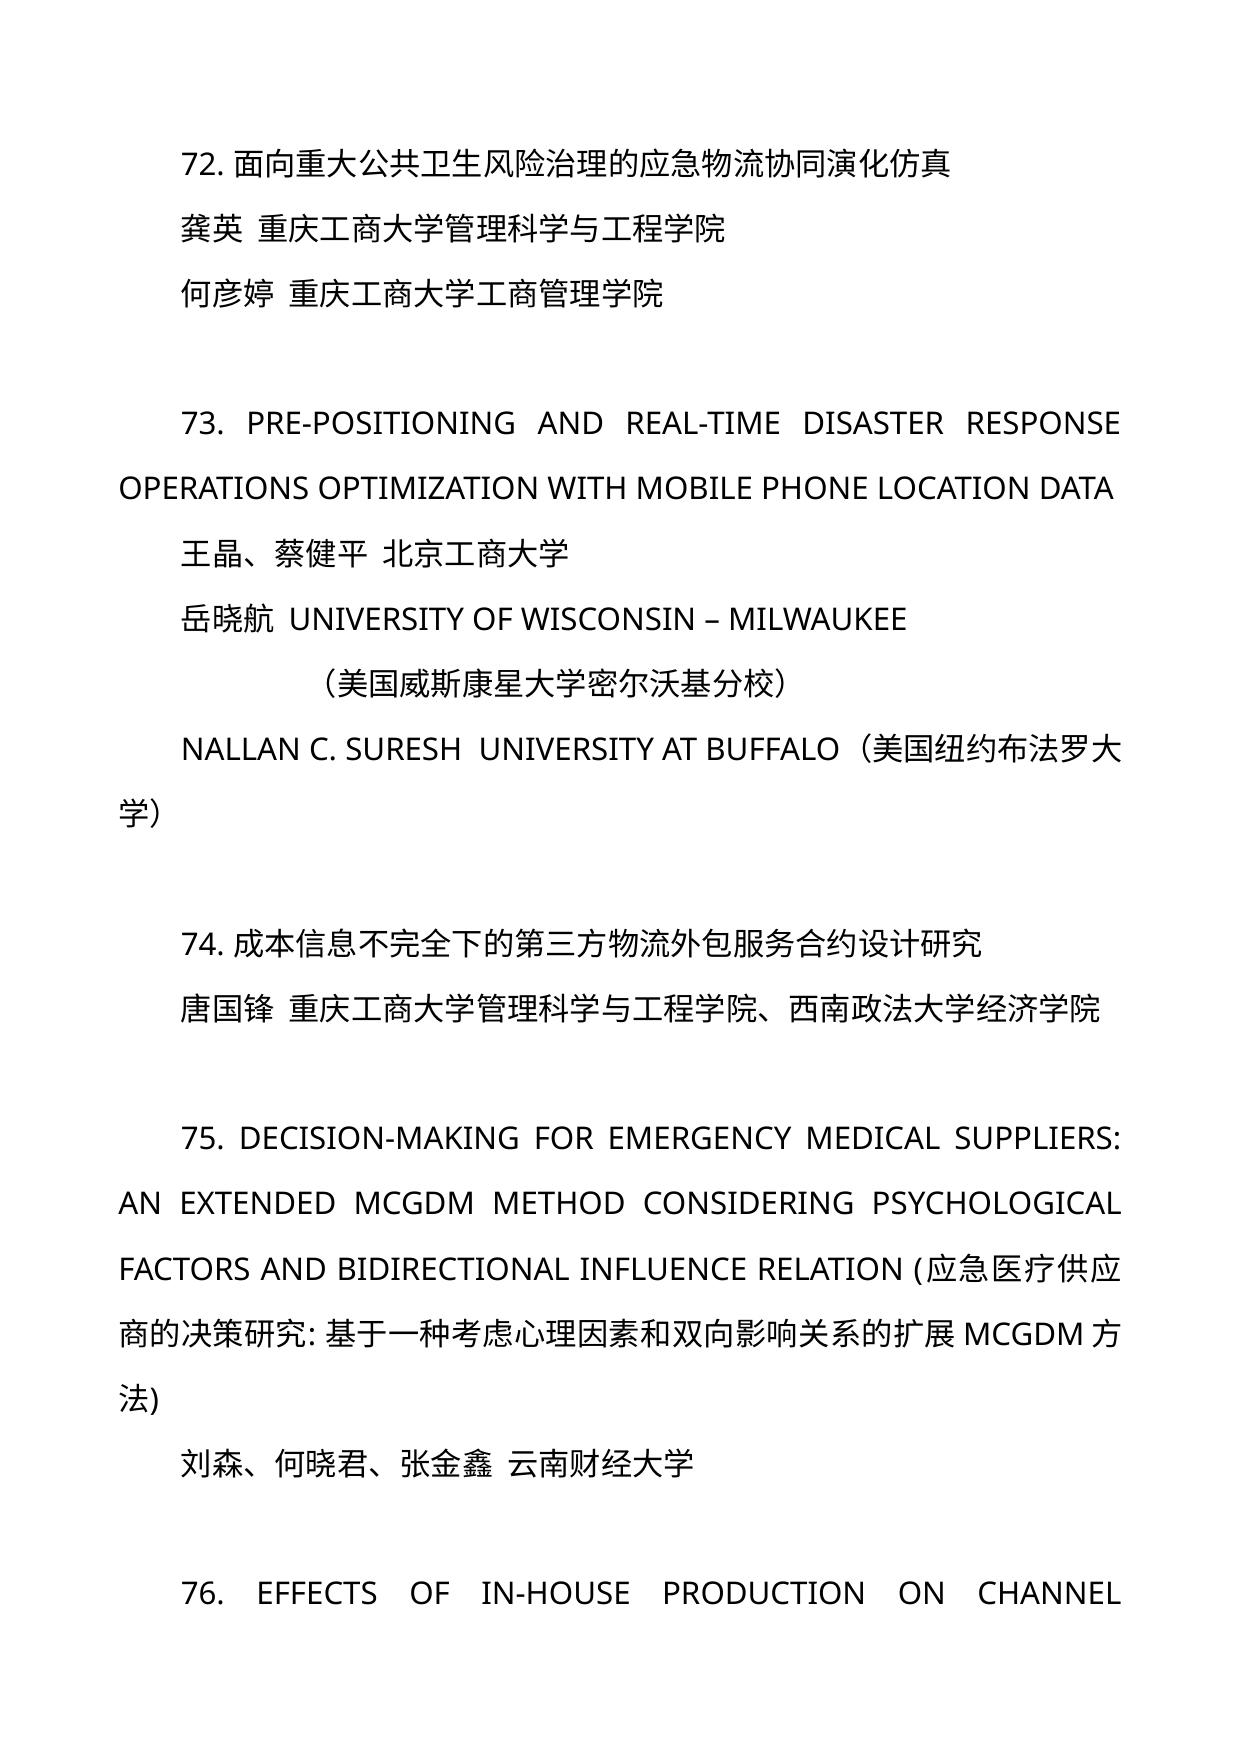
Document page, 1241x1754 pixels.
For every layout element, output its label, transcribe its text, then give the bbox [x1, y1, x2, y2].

text 刘森、何晓君、张金鑫 云南财经大学 [118, 1429, 1122, 1494]
text 75. DECISION-MAKING FOR EMERGENCY MEDICAL SUPPLIERS: AN EXTENDED MCGDM METHOD CONSIDERING PSYCHOLOGICAL FACTORS AND BIDIRECTIONAL INFLUENCE RELATION (应急医疗供应商的决策研究: 基于一种考虑心理因素和双向影响关系的扩展MCGDM方法) [118, 1104, 1122, 1429]
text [118, 1559, 1122, 1624]
text （美国威斯康星大学密尔沃基分校） [118, 649, 1122, 714]
text 龚英 重庆工商大学管理科学与工程学院 [118, 194, 1122, 259]
text 72. 面向重大公共卫生风险治理的应急物流协同演化仿真 [118, 129, 1122, 194]
text 岳晓航 UNIVERSITY OF WISCONSIN – MILWAUKEE [118, 584, 1122, 649]
text 唐国锋 重庆工商大学管理科学与工程学院、西南政法大学经济学院 [118, 974, 1122, 1039]
text 74. 成本信息不完全下的第三方物流外包服务合约设计研究 [118, 909, 1122, 974]
text 王晶、蔡健平 北京工商大学 [118, 519, 1122, 584]
text 73. PRE-POSITIONING AND REAL-TIME DISASTER RESPONSE OPERATIONS OPTIMIZATION WITH MOBILE PHONE LOCATION DATA [118, 389, 1122, 519]
text NALLAN C. SURESH UNIVERSITY AT BUFFALO（美国纽约布法罗大学） [118, 714, 1122, 844]
text 何彦婷 重庆工商大学工商管理学院 [118, 259, 1122, 324]
